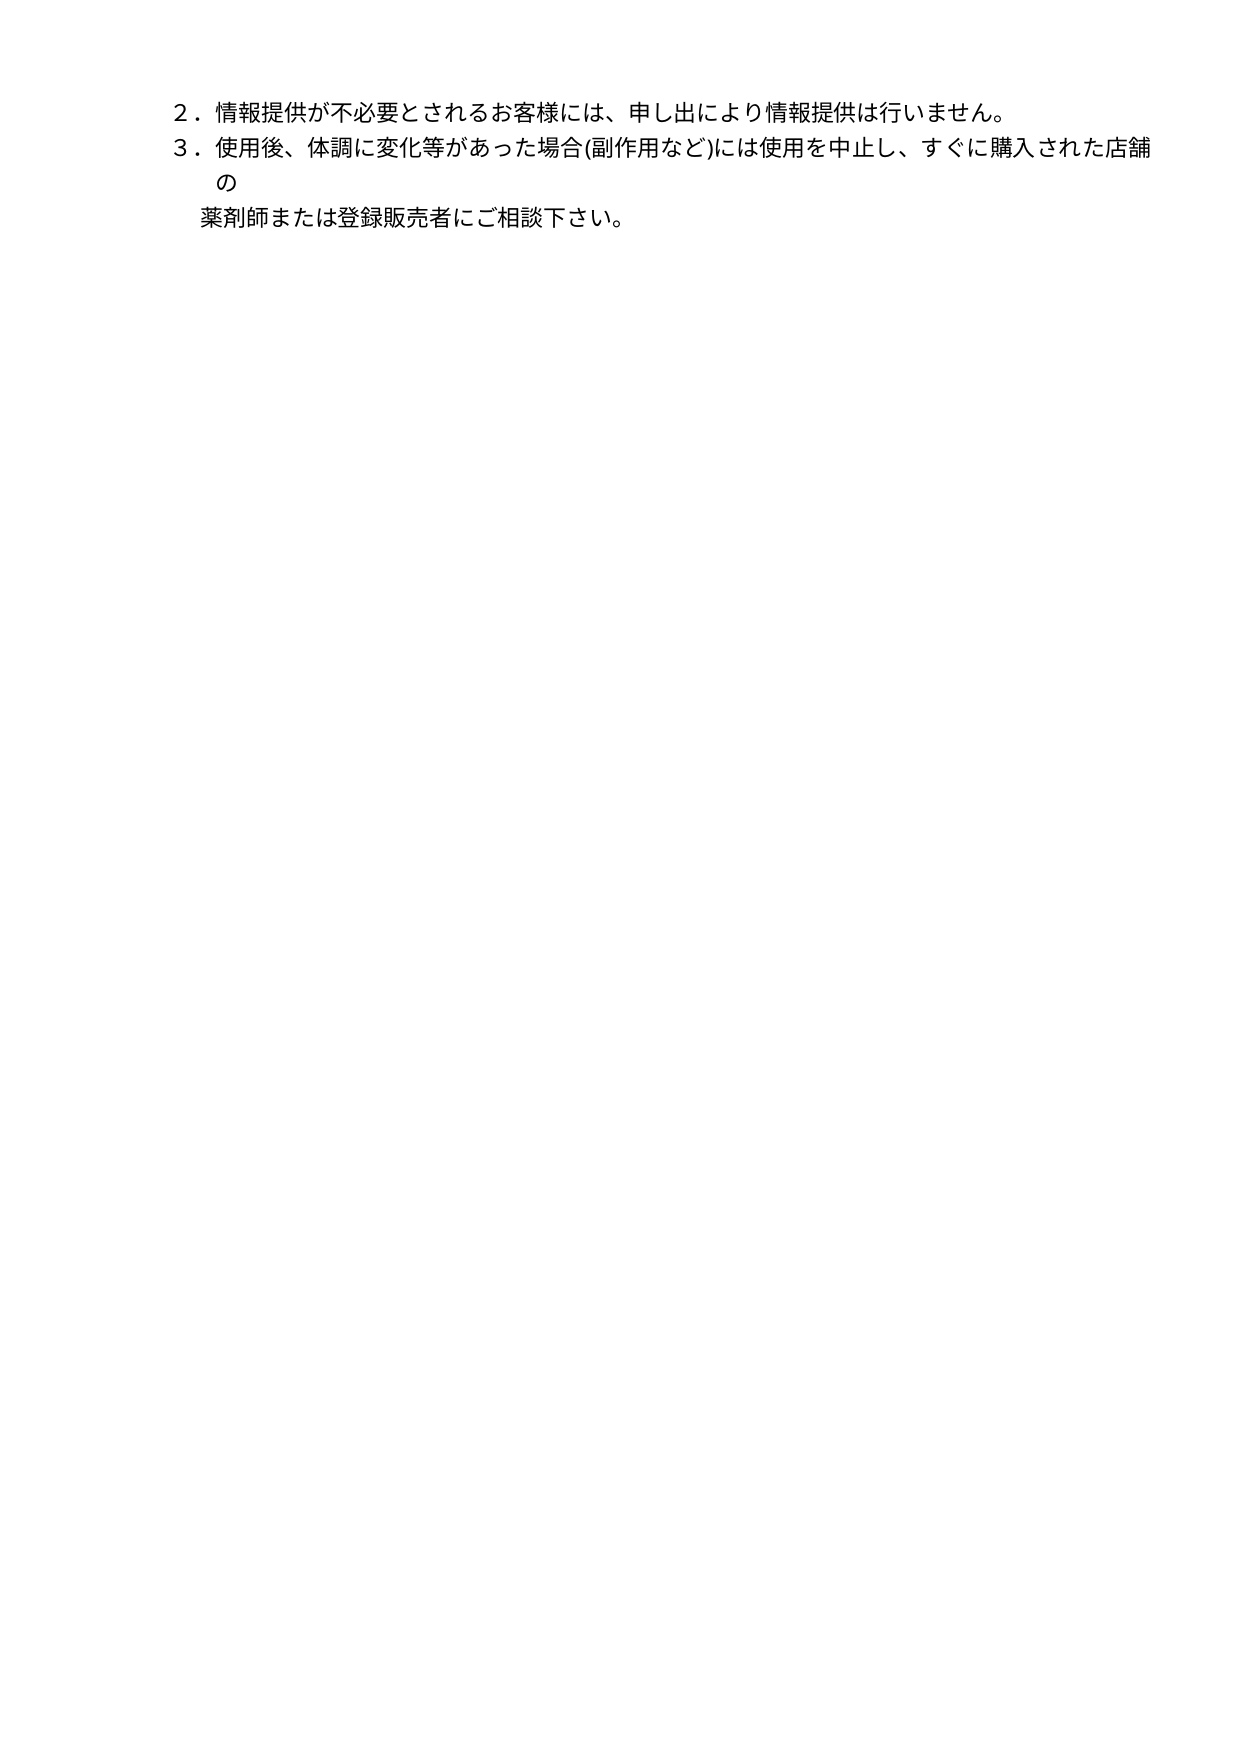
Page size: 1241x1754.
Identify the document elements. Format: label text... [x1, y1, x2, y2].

text ３．使用後、体調に変化等があった場合(副作用など)には使用を中止し、すぐに購入された店舗の [169, 129, 1152, 199]
text ２．情報提供が不必要とされるお客様には、申し出により情報提供は行いません。 [169, 94, 1152, 129]
text 薬剤師または登録販売者にご相談下さい。 [200, 199, 1152, 234]
